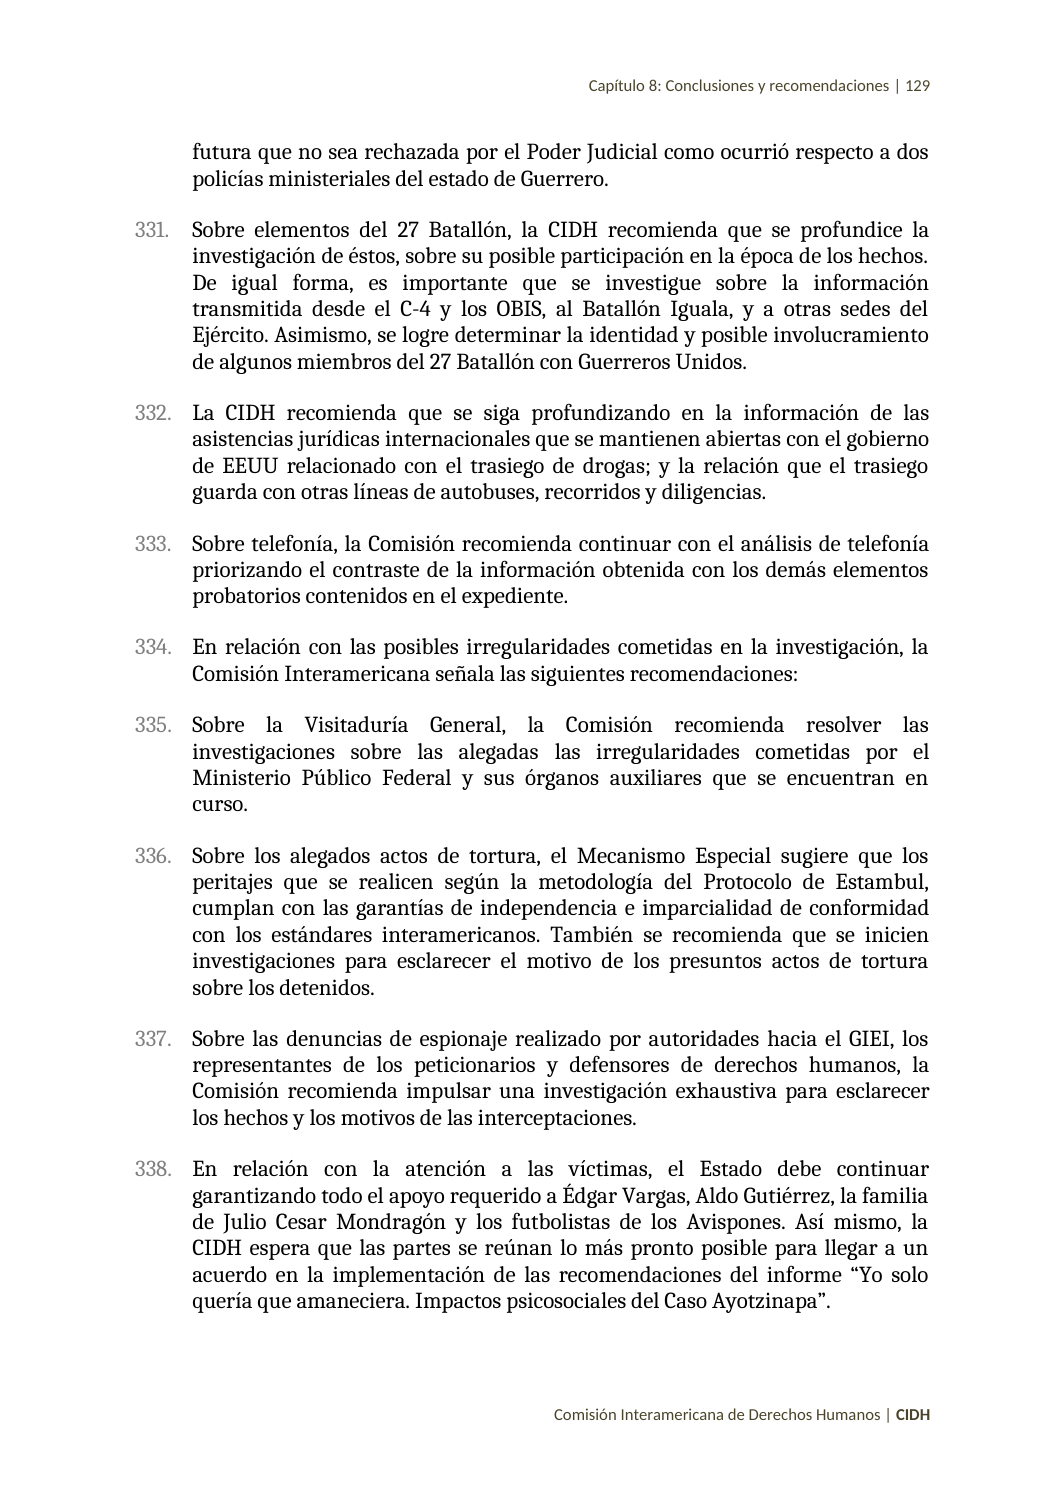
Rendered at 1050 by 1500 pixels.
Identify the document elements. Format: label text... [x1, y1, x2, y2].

list En relación con la atención a las víctimas, el Estado debe continuar garantizando todo el apoyo requerido a Édgar Vargas, Aldo Gutiérrez, la familia de Julio Cesar Mondragón y los futbolistas de los Avispones. Así mismo, la CIDH espera que las partes se reúnan lo más pronto posible para llegar a un acuerdo en la implementación de las recomendaciones del informe “Yo solo quería que amaneciera. Impactos psicosociales del Caso Ayotzinapa”. [135, 1156, 930, 1314]
list En relación con las posibles irregularidades cometidas en la investigación, la Comisión Interamericana señala las siguientes recomendaciones: [135, 634, 930, 687]
list Sobre elementos del 27 Batallón, la CIDH recomienda que se profundice la investigación de éstos, sobre su posible participación en la época de los hechos. De igual forma, es importante que se investigue sobre la información transmitida desde el C-4 y los OBIS, al Batallón Iguala, y a otras sedes del Ejército. Asimismo, se logre determinar la identidad y posible involucramiento de algunos miembros del 27 Batallón con Guerreros Unidos. [135, 217, 930, 375]
list Sobre las denuncias de espionaje realizado por autoridades hacia el GIEI, los representantes de los peticionarios y defensores de derechos humanos, la Comisión recomienda impulsar una investigación exhaustiva para esclarecer los hechos y los motivos de las interceptaciones. [135, 1026, 930, 1131]
list Sobre los alegados actos de tortura, el Mecanismo Especial sugiere que los peritajes que se realicen según la metodología del Protocolo de Estambul, cumplan con las garantías de independencia e imparcialidad de conformidad con los estándares interamericanos. También se recomienda que se inicien investigaciones para esclarecer el motivo de los presuntos actos de tortura sobre los detenidos. [135, 842, 930, 1001]
list Sobre telefonía, la Comisión recomienda continuar con el análisis de telefonía priorizando el contraste de la información obtenida con los demás elementos probatorios contenidos en el expediente. [135, 530, 930, 609]
list La CIDH recomienda que se siga profundizando en la información de las asistencias jurídicas internacionales que se mantienen abiertas con el gobierno de EEUU relacionado con el trasiego de drogas; y la relación que el trasiego guarda con otras líneas de autobuses, recorridos y diligencias. [135, 400, 930, 505]
list Sobre la Visitaduría General, la Comisión recomienda resolver las investigaciones sobre las alegadas las irregularidades cometidas por el Ministerio Público Federal y sus órganos auxiliares que se encuentran en curso. [135, 712, 930, 817]
